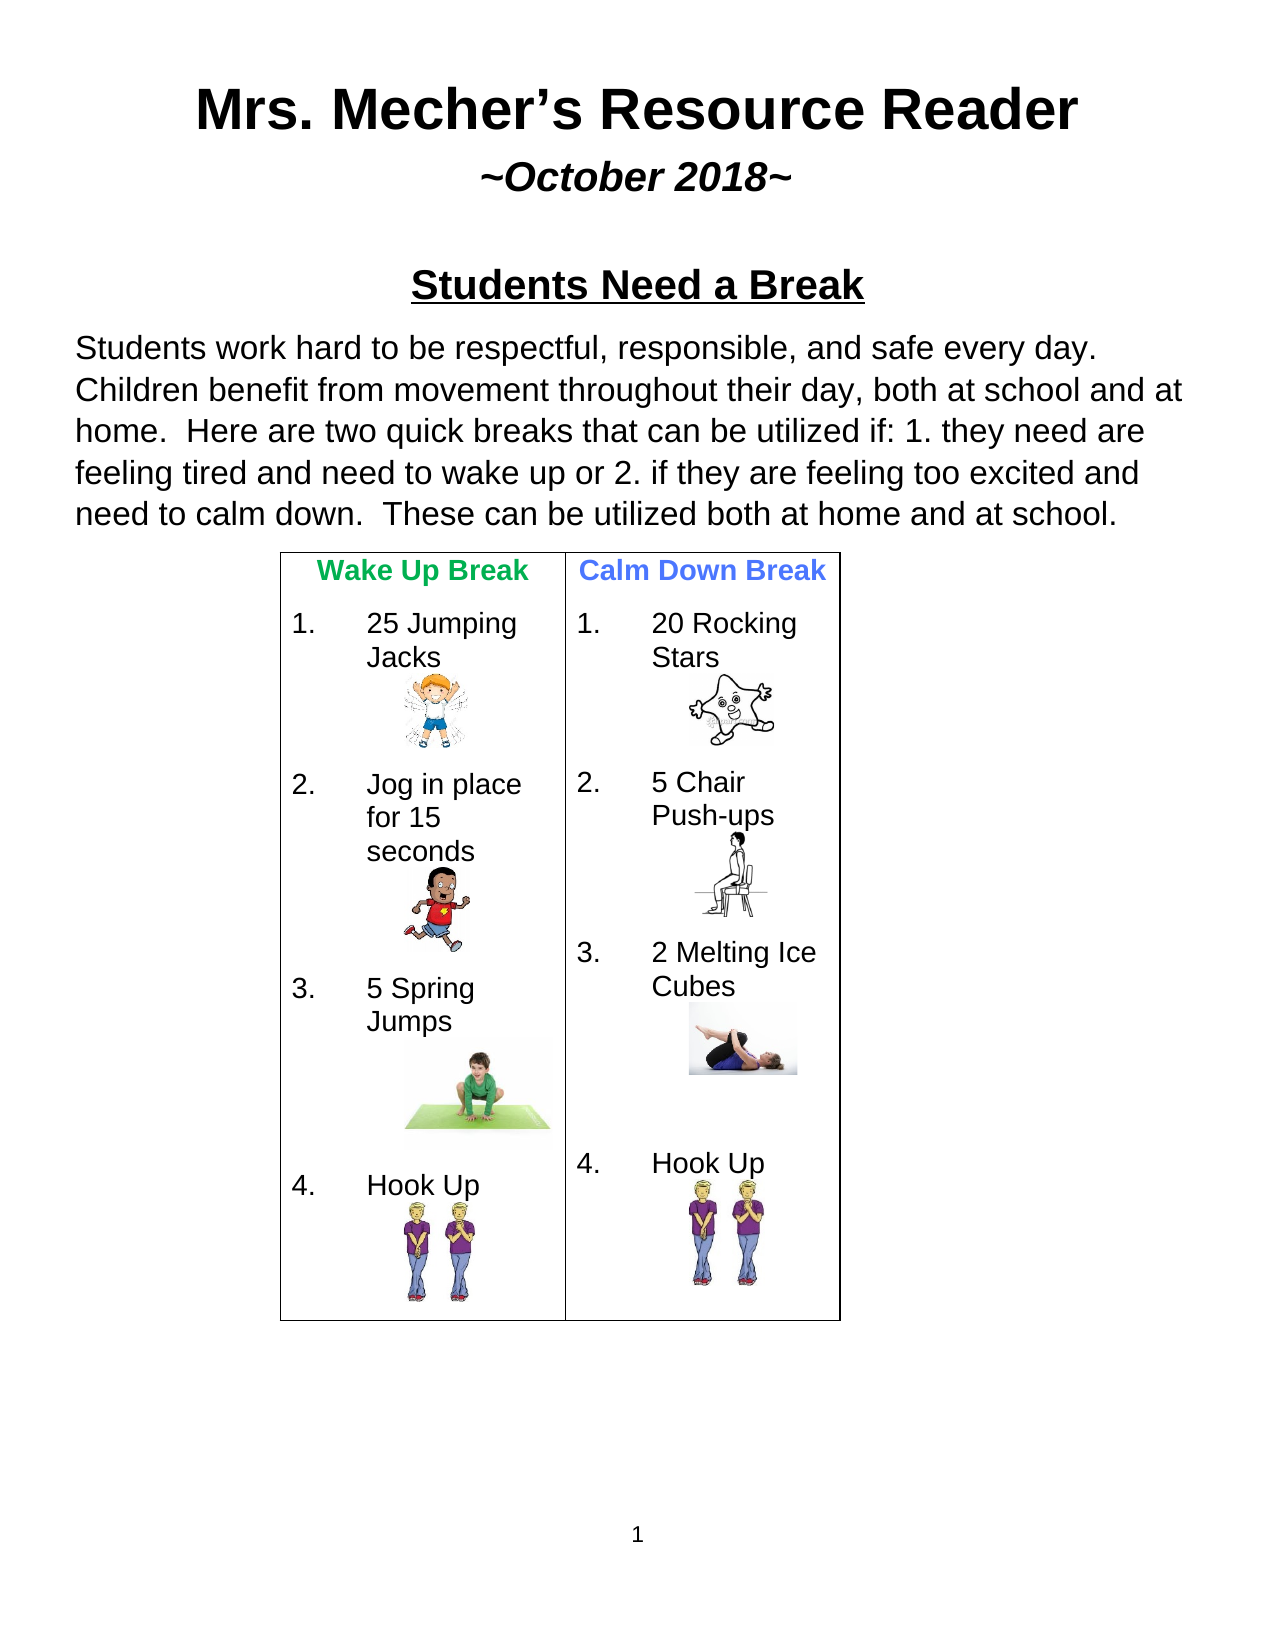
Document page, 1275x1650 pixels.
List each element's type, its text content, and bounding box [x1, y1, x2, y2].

picture [688, 673, 775, 746]
picture [403, 673, 468, 748]
text Students Need a Break [75, 260, 1200, 308]
picture [403, 867, 470, 952]
table_header Wake Up Break 25 Jumping Jacks Jog in place for 15 seconds 5 Spring Jumps Hook Up [281, 553, 565, 1320]
text Mrs. Mecher’s Resource Reader [75, 75, 1200, 142]
picture [688, 1179, 766, 1286]
picture [688, 1002, 798, 1075]
text ~October 2018~ [75, 152, 1200, 200]
picture [403, 1037, 553, 1150]
picture [688, 831, 774, 917]
text Students work hard to be respectful, responsible, and safe every day. Children benefit from movement throughout their day, both at school and at home. Here are two quick breaks that can be utilized if: 1. they need are feeling tired and need to wake up or 2. if they are feeling too excited and need to calm down. These can be utilized both at home and at school. [75, 328, 1200, 533]
table_header Calm Down Break 20 Rocking Stars 5 Chair Push-ups 2 Melting Ice Cubes Hook Up [566, 553, 839, 1320]
picture [403, 1202, 477, 1302]
